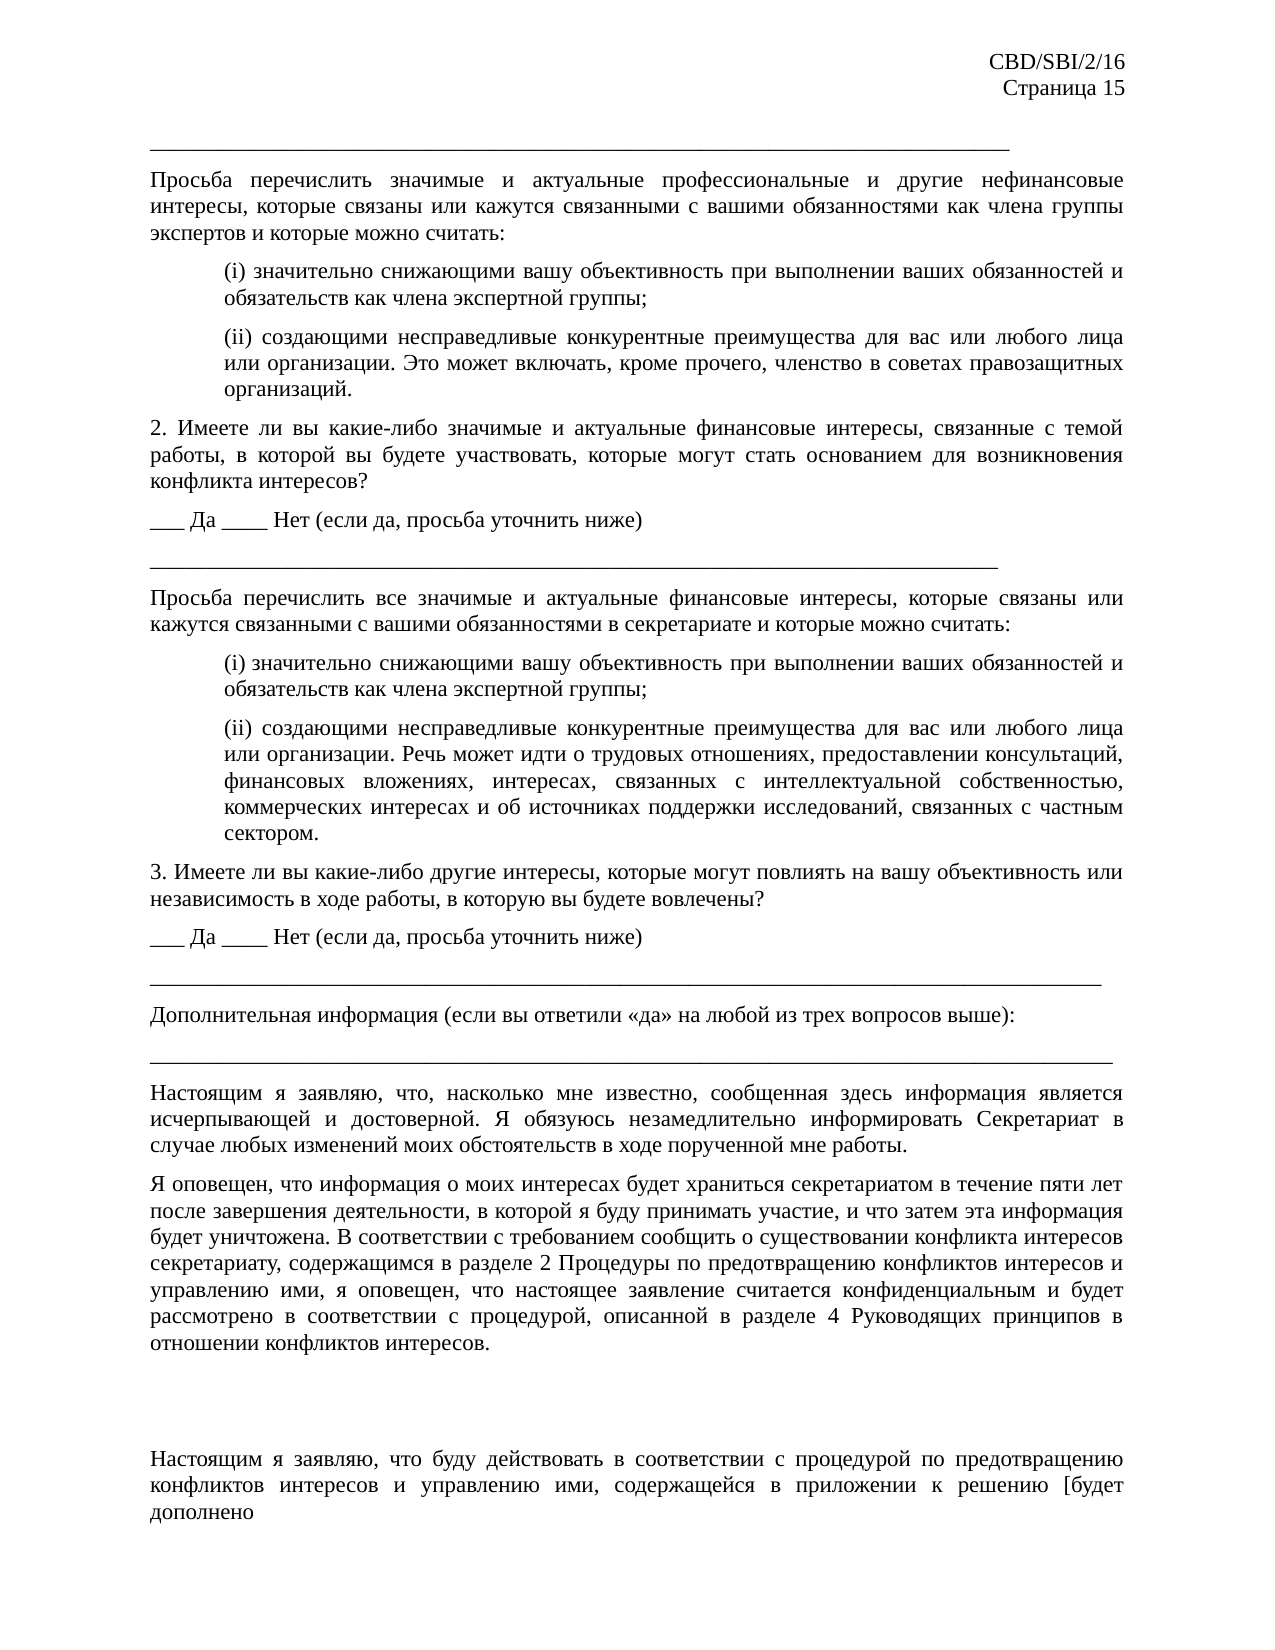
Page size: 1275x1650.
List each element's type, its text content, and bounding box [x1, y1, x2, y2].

text __________________________________________________________________________ [150, 545, 1125, 571]
text ____________________________________________________________________________________ [150, 1040, 1125, 1066]
text 2. Имеете ли вы какие-либо значимые и актуальные финансовые интересы, связанные с темой работы, в которой вы будете участвовать, которые могут стать основанием для возникновения конфликта интересов? [150, 414, 1125, 493]
text (ii) создающими несправедливые конкурентные преимущества для вас или любого лица или организации. Это может включать, кроме прочего, членство в советах правозащитных организаций. [224, 323, 1125, 402]
text Просьба перечислить значимые и актуальные профессиональные и другие нефинансовые интересы, которые связаны или кажутся связанными с вашими обязанностями как члена группы экспертов и которые можно считать: [150, 166, 1125, 245]
text (i) значительно снижающими вашу объективность при выполнении ваших обязанностей и обязательств как члена экспертной группы; [224, 649, 1125, 701]
text ______________________________________ _____________________________________________ [150, 962, 1125, 989]
text ___ Да ____ Нет (если да, просьба уточнить ниже) [150, 923, 1125, 950]
text Просьба перечислить все значимые и актуальные финансовые интересы, которые связаны или кажутся связанными с вашими обязанностями в секретариате и которые можно считать: [150, 583, 1125, 636]
text ___________________________________________________________________________ [150, 127, 1125, 153]
text (i) значительно снижающими вашу объективность при выполнении ваших обязанностей и обязательств как члена экспертной группы; [224, 257, 1125, 310]
text Настоящим я заявляю, что буду действовать в соответствии с процедурой по предотвращению конфликтов интересов и управлению ими, содержащейся в приложении к решению [будет дополнено [150, 1445, 1125, 1524]
text ___ Да ____ Нет (если да, просьба уточнить ниже) [150, 506, 1125, 532]
text Я оповещен, что информация о моих интересах будет храниться секретариатом в течение пяти лет после завершения деятельности, в которой я буду принимать участие, и что затем эта информация будет уничтожена. В соответствии с требованием сообщить о существовании конфликта интересов секретариату, содержащимся в разделе 2 Процедуры по предотвращению конфликтов интересов и управлению ими, я оповещен, что настоящее заявление считается конфиденциальным и будет рассмотрено в соответствии с процедурой, описанной в разделе 4 Руководящих принципов в отношении конфликтов интересов. [150, 1170, 1125, 1355]
text 3. Имеете ли вы какие-либо другие интересы, которые могут повлиять на вашу объективность или независимость в ходе работы, в которую вы будете вовлечены? [150, 858, 1125, 911]
text (ii) создающими несправедливые конкурентные преимущества для вас или любого лица или организации. Речь может идти о трудовых отношениях, предоставлении консультаций, финансовых вложениях, интересах, связанных с интеллектуальной собственностью, коммерческих интересах и об источниках поддержки исследований, связанных с частным сектором. [224, 714, 1125, 846]
text Дополнительная информация (если вы ответили «да» на любой из трех вопросов выше): [150, 1001, 1125, 1027]
text Настоящим я заявляю, что, насколько мне известно, сообщенная здесь информация является исчерпывающей и достоверной. Я обязуюсь незамедлительно информировать Секретариат в случае любых изменений моих обстоятельств в ходе порученной мне работы. [150, 1079, 1125, 1158]
